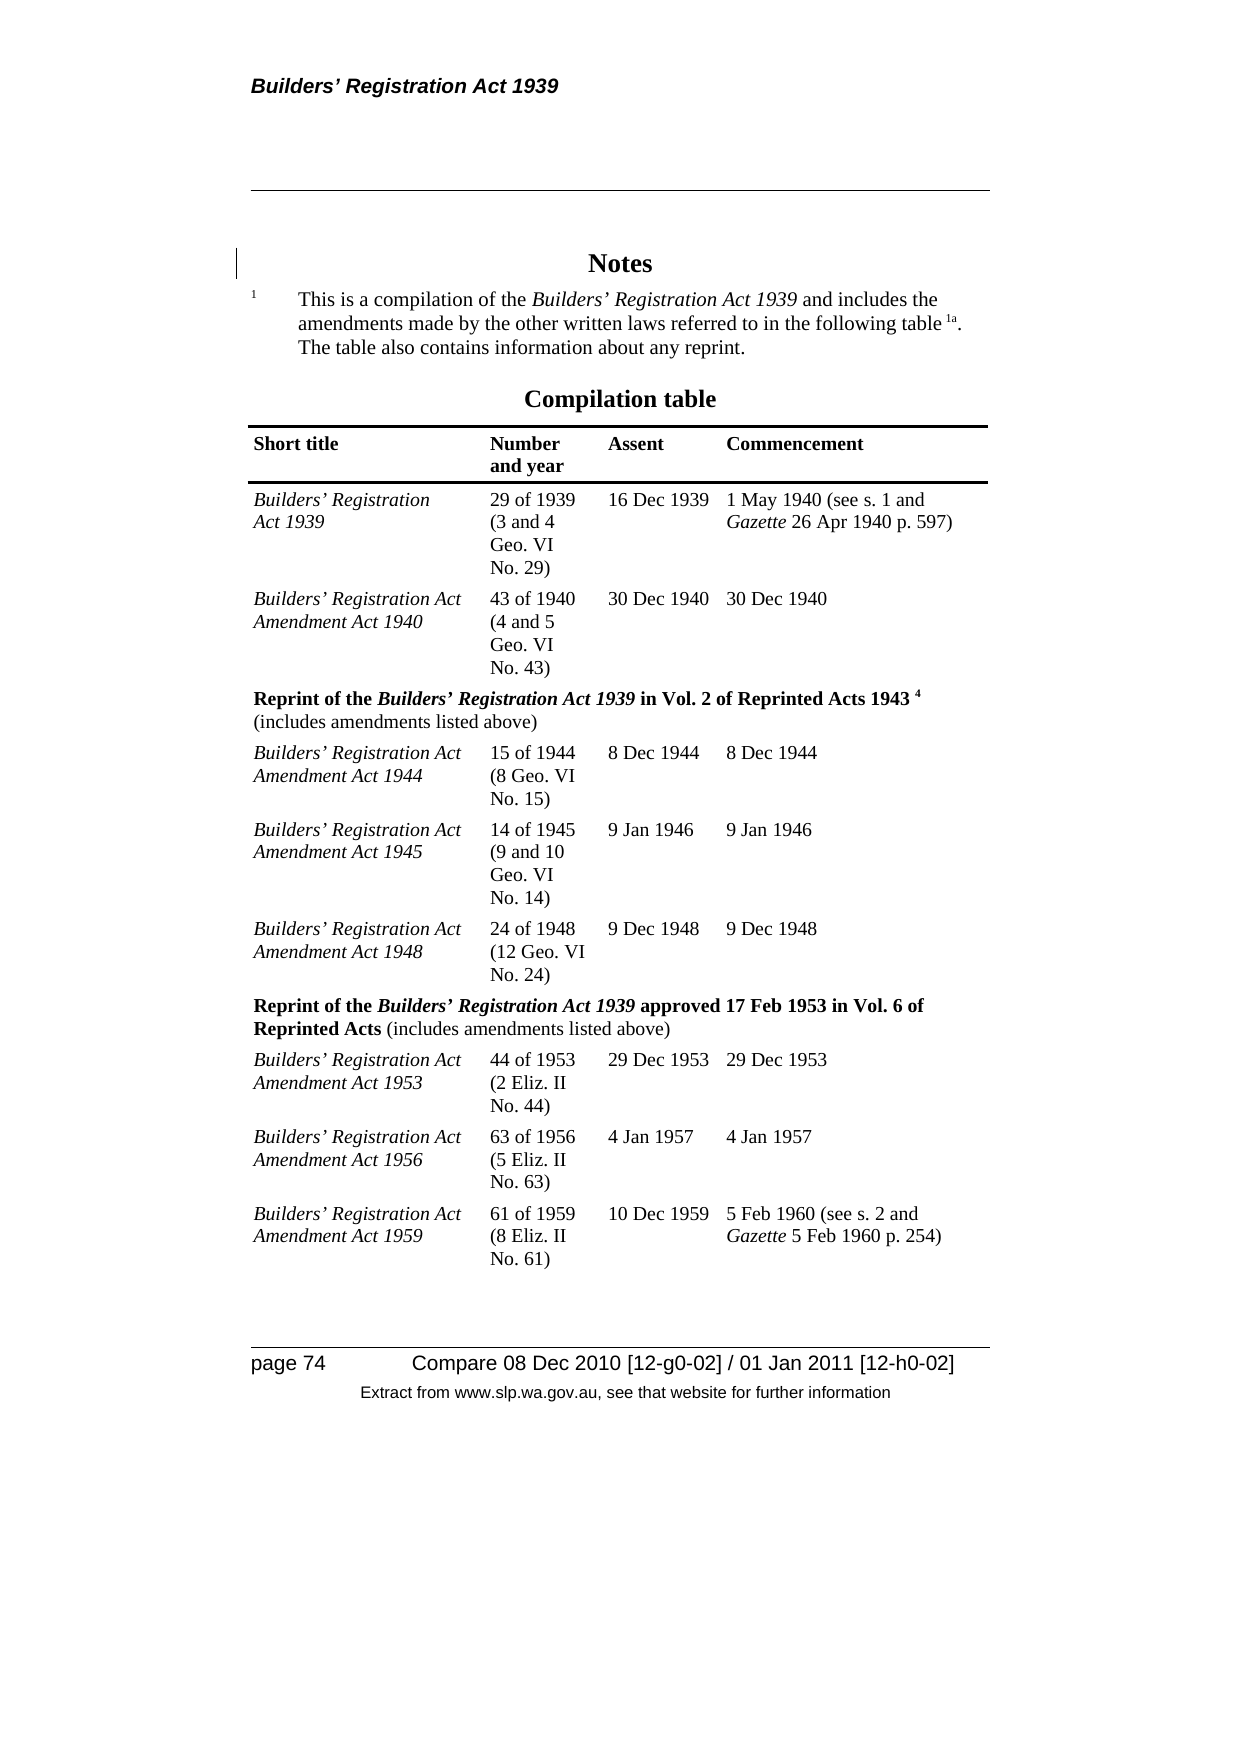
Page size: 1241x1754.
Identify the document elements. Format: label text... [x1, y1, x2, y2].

table_cell 9 Dec 1948 [720, 913, 988, 990]
table_cell Builders’ Registration Act Amendment Act 1956 [248, 1121, 484, 1197]
table_cell 5 Feb 1960 (see s. 2 and Gazette 5 Feb 1960 p. 254) [720, 1197, 988, 1274]
subtitle Compilation table [251, 384, 990, 413]
subtitle Notes [251, 247, 990, 279]
table_header Assent [602, 428, 720, 481]
table_header Commencement [720, 428, 988, 481]
table_cell 9 Jan 1946 [720, 814, 988, 913]
table_cell 24 of 1948 (12 Geo. VI No. 24) [484, 913, 602, 990]
table_cell 63 of 1956 (5 Eliz. II No. 63) [484, 1121, 602, 1197]
table_cell 29 of 1939 (3 and 4 Geo. VI No. 29) [484, 484, 602, 583]
table_cell 10 Dec 1959 [602, 1197, 720, 1274]
table_cell Builders’ Registration Act 1939 [248, 484, 484, 583]
table_cell 44 of 1953 (2 Eliz. II No. 44) [484, 1044, 602, 1121]
table_cell 30 Dec 1940 [720, 583, 988, 683]
table_cell Reprint of the Builders’ Registration Act 1939 in Vol. 2 of Reprinted Acts 1943 4 (includes amendments listed above) [248, 683, 988, 737]
table_cell Reprint of the Builders’ Registration Act 1939 approved 17 Feb 1953 in Vol. 6 of Reprinted Acts (includes amendments listed above) [248, 990, 988, 1044]
table_cell Builders’ Registration Act Amendment Act 1945 [248, 814, 484, 913]
table_cell 9 Jan 1946 [602, 814, 720, 913]
table_cell 43 of 1940 (4 and 5 Geo. VI No. 43) [484, 583, 602, 683]
table_cell 16 Dec 1939 [602, 484, 720, 583]
table_cell 9 Dec 1948 [602, 913, 720, 990]
table_cell Builders’ Registration Act Amendment Act 1953 [248, 1044, 484, 1121]
text 1 This is a compilation of the Builders’ Registration Act 1939 and includes the amendments made by the other written laws referred to in the following table 1a. The table also contains information about any reprint. [251, 287, 990, 359]
table_cell Builders’ Registration Act Amendment Act 1959 [248, 1197, 484, 1274]
table_cell Builders’ Registration Act Amendment Act 1940 [248, 583, 484, 683]
table_header Short title [248, 428, 484, 481]
table_cell 15 of 1944 (8 Geo. VI No. 15) [484, 737, 602, 813]
table_cell 4 Jan 1957 [602, 1121, 720, 1197]
table_cell 30 Dec 1940 [602, 583, 720, 683]
table_cell 61 of 1959 (8 Eliz. II No. 61) [484, 1197, 602, 1274]
table_cell 4 Jan 1957 [720, 1121, 988, 1197]
table_cell 8 Dec 1944 [720, 737, 988, 813]
table_cell 14 of 1945 (9 and 10 Geo. VI No. 14) [484, 814, 602, 913]
table_cell 8 Dec 1944 [602, 737, 720, 813]
table_cell 29 Dec 1953 [720, 1044, 988, 1121]
table_cell Builders’ Registration Act Amendment Act 1944 [248, 737, 484, 813]
table_cell 29 Dec 1953 [602, 1044, 720, 1121]
table_cell 1 May 1940 (see s. 1 and Gazette 26 Apr 1940 p. 597) [720, 484, 988, 583]
table_cell Builders’ Registration Act Amendment Act 1948 [248, 913, 484, 990]
table_header Number and year [484, 428, 602, 481]
